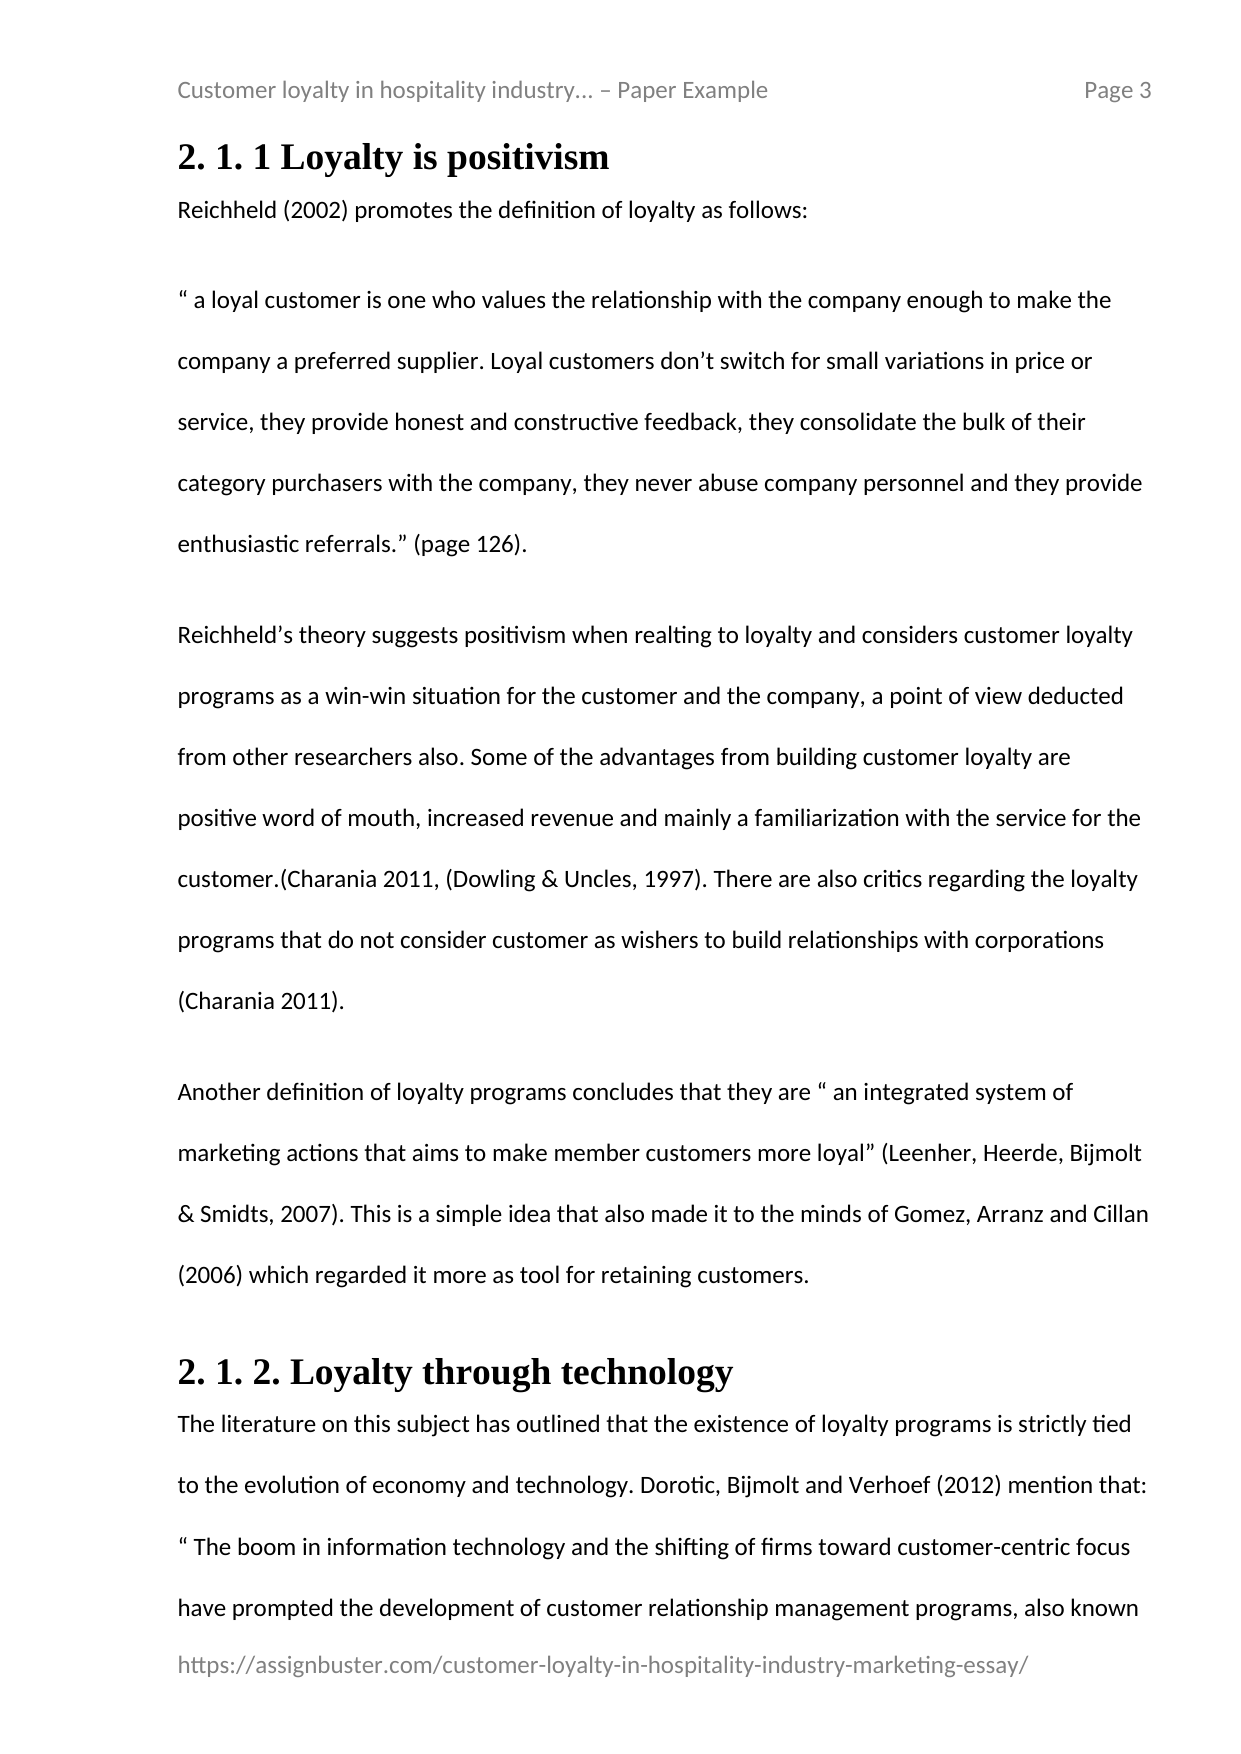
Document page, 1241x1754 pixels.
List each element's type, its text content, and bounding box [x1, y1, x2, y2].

text Reichheld’s theory suggests positivism when realting to loyalty and considers customer loyalty programs as a win-win situation for the customer and the company, a point of view deducted from other researchers also. Some of the advantages from building customer loyalty are positive word of mouth, increased revenue and mainly a familiarization with the service for the customer.(Charania 2011, (Dowling & Uncles, 1997). There are also critics regarding the loyalty programs that do not consider customer as wishers to build relationships with corporations (Charania 2011). [177, 619, 1152, 1016]
subtitle 2. 1. 1 Loyalty is positivism [177, 135, 1152, 178]
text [177, 1408, 1152, 1622]
text Another definition of loyalty programs concludes that they are “ an integrated system of marketing actions that aims to make member customers more loyal” (Leenher, Heerde, Bijmolt & Smidts, 2007). This is a simple idea that also made it to the minds of Gomez, Arranz and Cillan (2006) which regarded it more as tool for retaining customers. [177, 1076, 1152, 1289]
text “ a loyal customer is one who values the relationship with the company enough to make the company a preferred supplier. Loyal customers don’t switch for small variations in price or service, they provide honest and constructive feedback, they consolidate the bulk of their category purchasers with the company, they never abuse company personnel and they provide enthusiastic referrals.” (page 126). [177, 284, 1152, 559]
subtitle 2. 1. 2. Loyalty through technology [177, 1349, 1152, 1393]
text Reichheld (2002) promotes the definition of loyalty as follows: [177, 194, 1152, 224]
